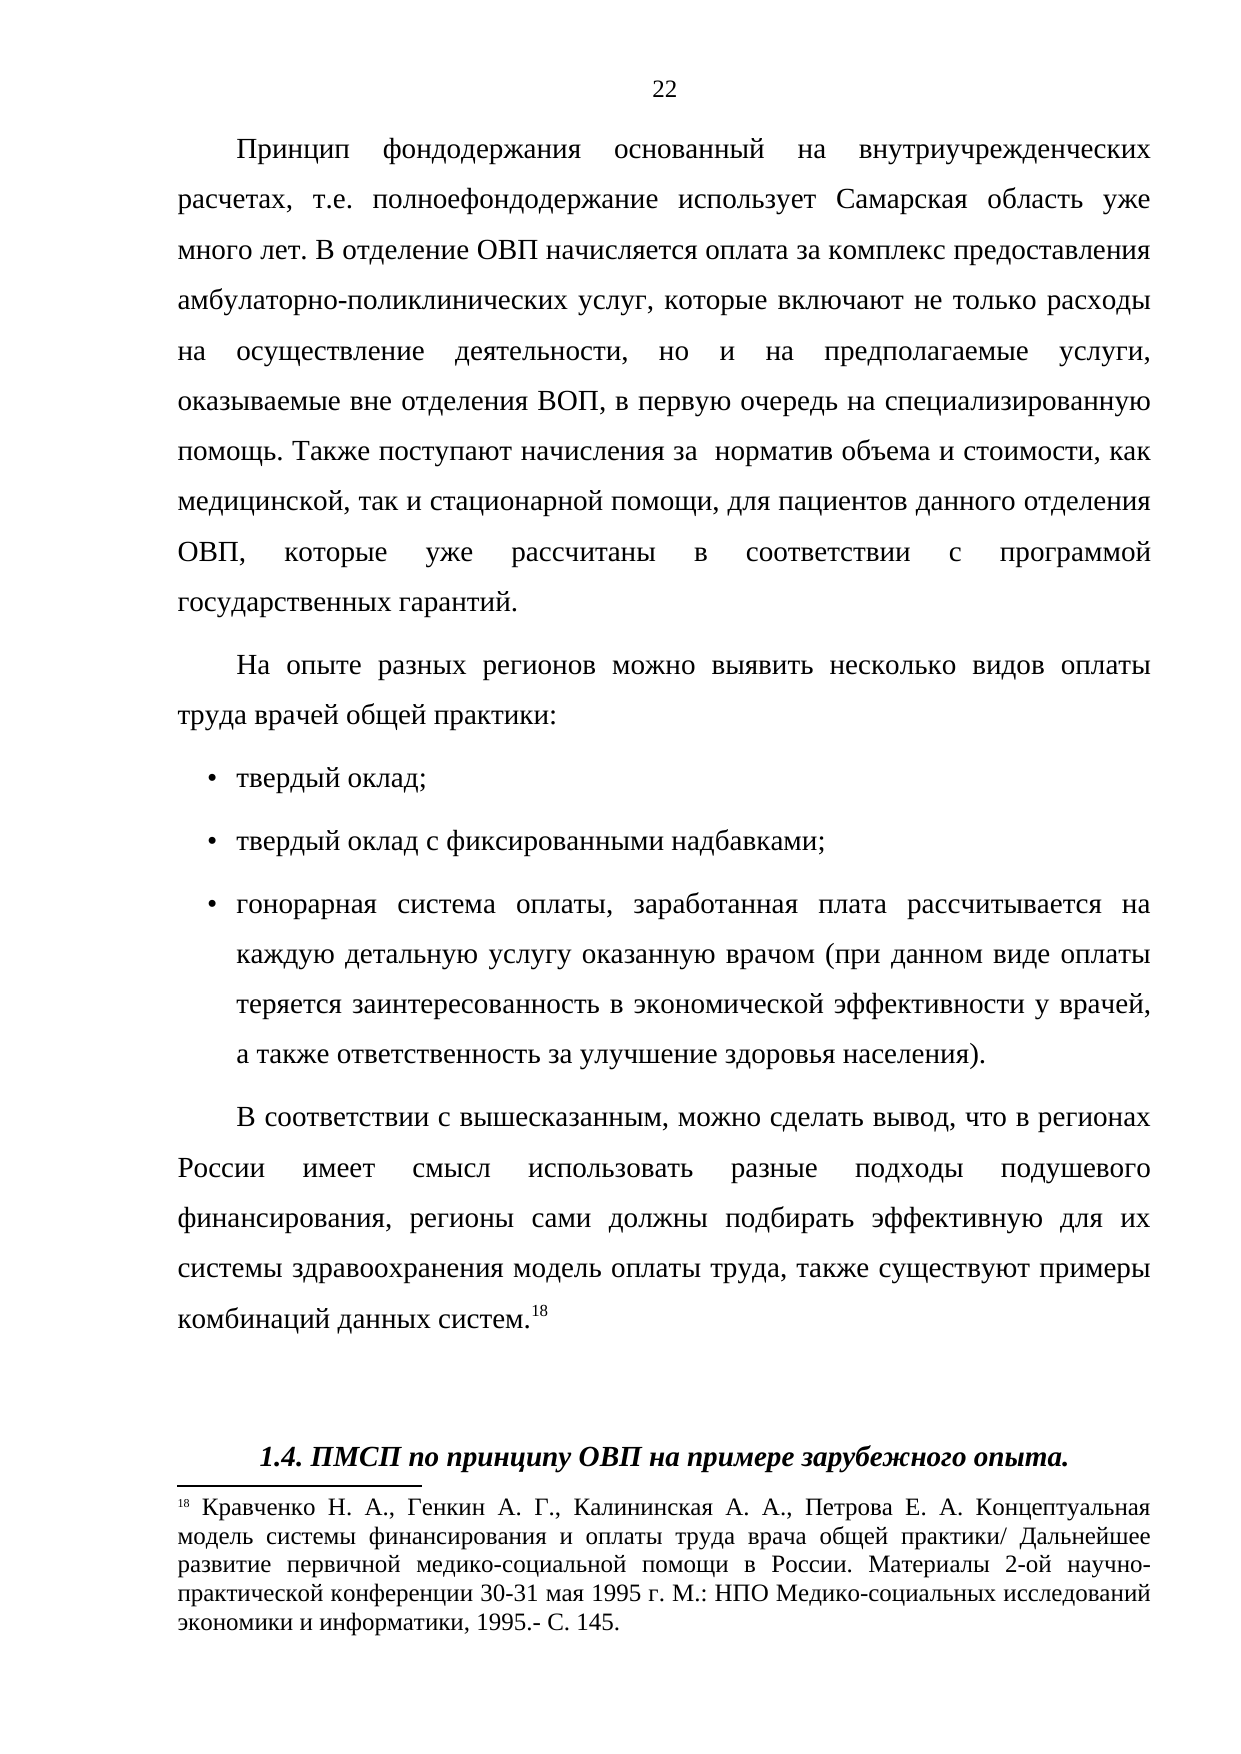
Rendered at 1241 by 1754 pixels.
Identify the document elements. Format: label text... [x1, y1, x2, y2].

text • гонорарная система оплаты, заработанная плата рассчитывается на каждую детальную услугу оказанную врачом (при данном виде оплаты теряется заинтересованность в экономической эффективности у врачей, а также ответственность за улучшение здоровья населения). [207, 886, 1152, 1070]
text • твердый оклад с фиксированными надбавками; [207, 823, 1152, 856]
text В соответствии с вышесказанным, можно сделать вывод, что в регионах России имеет смысл использовать разные подходы подушевого финансирования, регионы сами должны подбирать эффективную для их системы здравоохранения модель оплаты труда, также существуют примеры комбинаций данных систем. [177, 1099, 1152, 1334]
subtitle 1.4. ПМСП по принципу ОВП на примере зарубежного опыта. [177, 1439, 1152, 1472]
text • твердый оклад; [207, 760, 1152, 794]
text На опыте разных регионов можно выявить несколько видов оплаты труда врачей общей практики: [177, 647, 1152, 731]
text Принцип фондодержания основанный на внутриучрежденческих расчетах, т.е. полноефондодержание использует Самарская область уже много лет. В отделение ОВП начисляется оплата за комплекс предоставления амбулаторно-поликлинических услуг, которые включают не только расходы на осуществление деятельности, но и на предполагаемые услуги, оказываемые вне отделения ВОП, в первую очередь на специализированную помощь. Также поступают начисления за норматив объема и стоимости, как медицинской, так и стационарной помощи, для пациентов данного отделения ОВП, которые уже рассчитаны в соответствии с программой государственных гарантий. [177, 131, 1152, 618]
